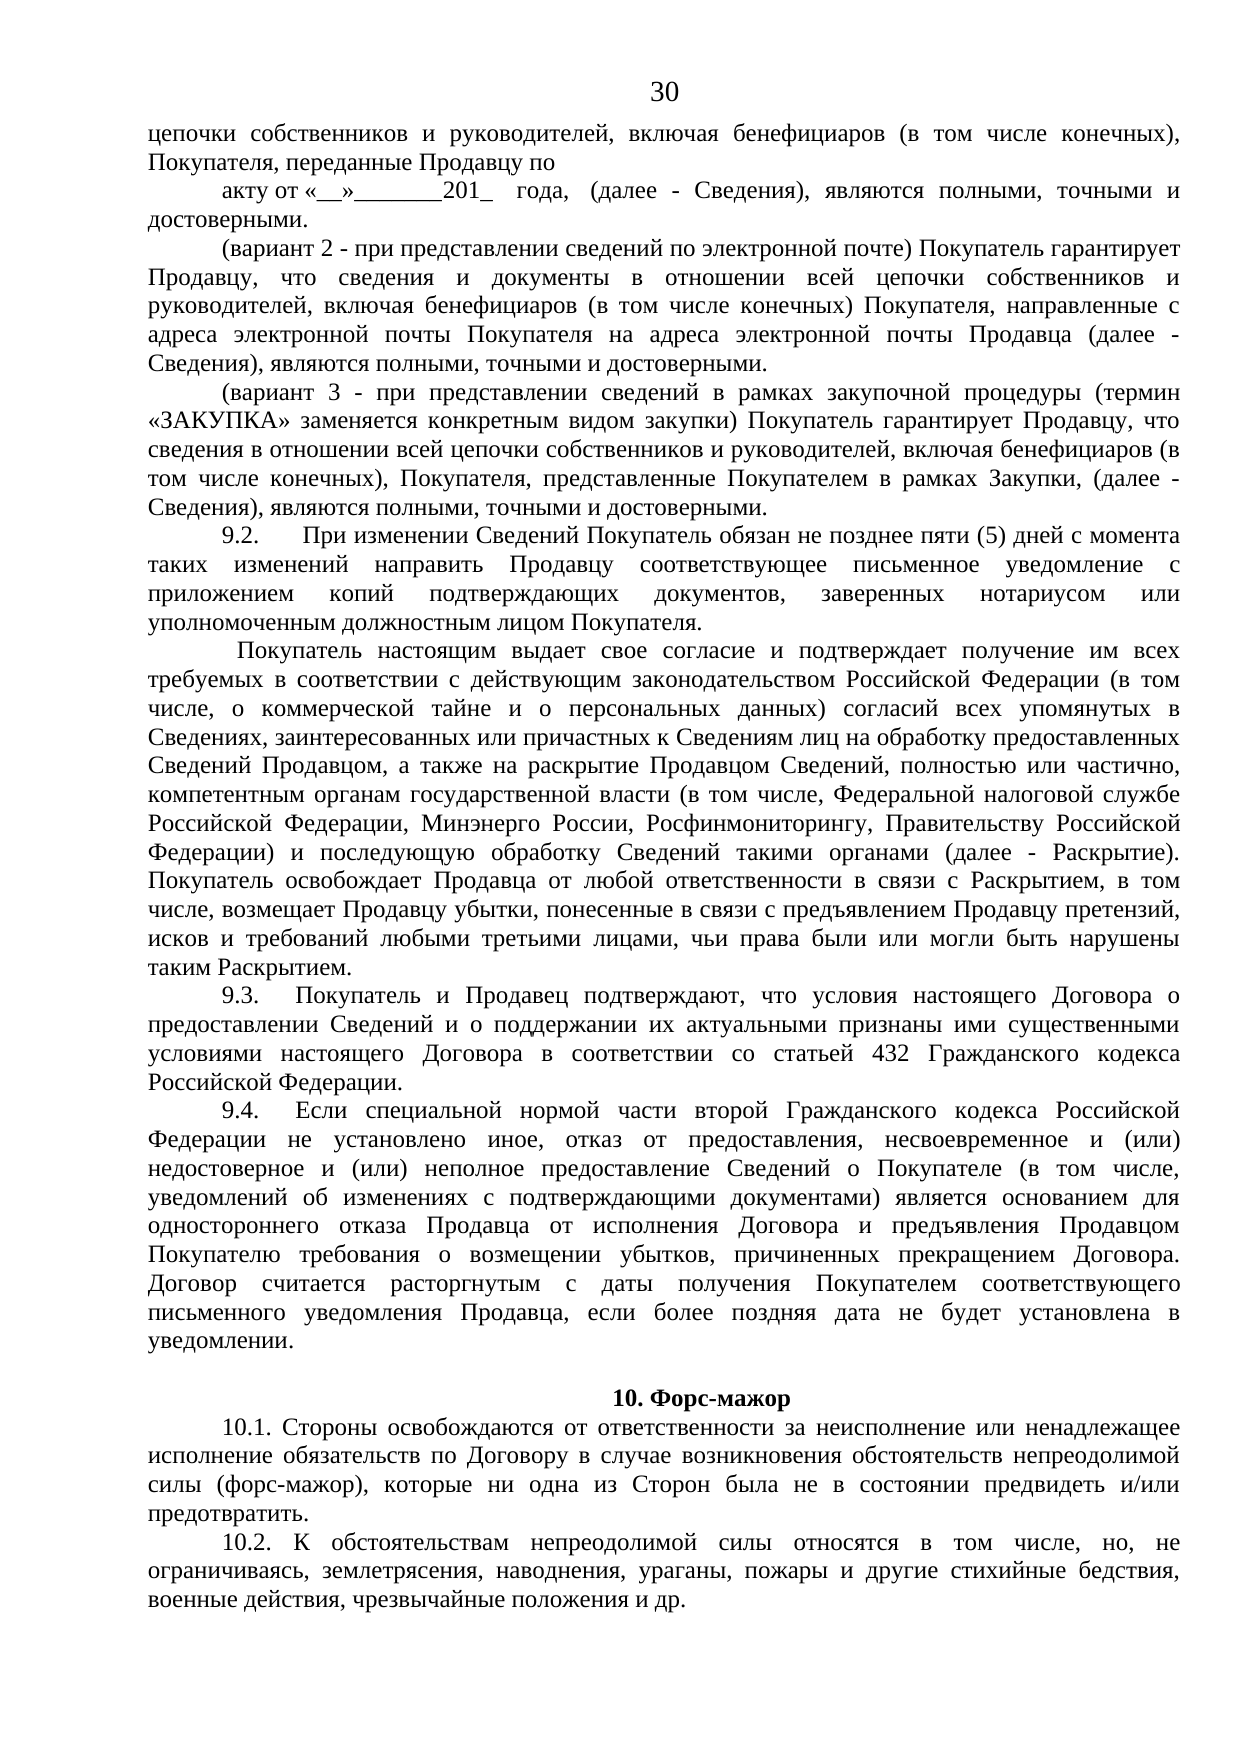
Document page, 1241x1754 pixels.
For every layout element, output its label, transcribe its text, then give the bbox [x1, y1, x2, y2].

text 10. Форс-мажор [148, 1383, 1181, 1412]
text 10.2. К обстоятельствам непреодолимой силы относятся в том числе, но, не ограничиваясь, землетрясения, наводнения, ураганы, пожары и другие стихийные бедствия, военные действия, чрезвычайные положения и др. [148, 1527, 1181, 1613]
text 9.3. Покупатель и Продавец подтверждают, что условия настоящего Договора о предоставлении Сведений и о поддержании их актуальными признаны ими существенными условиями настоящего Договора в соответствии со статьей 432 Гражданского кодекса Российской Федерации. [148, 981, 1181, 1096]
text 9.2. При изменении Сведений Покупатель обязан не позднее пяти (5) дней с момента таких изменений направить Продавцу соответствующее письменное уведомление с приложением копий подтверждающих документов, заверенных нотариусом или уполномоченным должностным лицом Покупателя. [148, 521, 1181, 636]
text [148, 118, 1181, 176]
text 10.1. Стороны освобождаются от ответственности за неисполнение или ненадлежащее исполнение обязательств по Договору в случае возникновения обстоятельств непреодолимой силы (форс-мажор), которые ни одна из Сторон была не в состоянии предвидеть и/или предотвратить. [148, 1412, 1181, 1527]
text акту от «__»_______ 201_ года, (далее - Сведения), являются полными, точными и достоверными. [148, 176, 1181, 233]
text (вариант 2 - при представлении сведений по электронной почте) Покупатель гарантирует Продавцу, что сведения и документы в отношении всей цепочки собственников и руководителей, включая бенефициаров (в том числе конечных) Покупателя, направленные с адреса электронной почты Покупателя на адреса электронной почты Продавца (далее - Сведения), являются полными, точными и достоверными. [148, 233, 1181, 377]
text (вариант 3 - при представлении сведений в рамках закупочной процедуры (термин «ЗАКУПКА» заменяется конкретным видом закупки) Покупатель гарантирует Продавцу, что сведения в отношении всей цепочки собственников и руководителей, включая бенефициаров (в том числе конечных), Покупателя, представленные Покупателем в рамках Закупки, (далее - Сведения), являются полными, точными и достоверными. [148, 377, 1181, 521]
text 9.4. Если специальной нормой части второй Гражданского кодекса Российской Федерации не установлено иное, отказ от предоставления, несвоевременное и (или) недостоверное и (или) неполное предоставление Сведений о Покупателе (в том числе, уведомлений об изменениях с подтверждающими документами) является основанием для одностороннего отказа Продавца от исполнения Договора и предъявления Продавцом Покупателю требования о возмещении убытков, причиненных прекращением Договора. Договор считается расторгнутым с даты получения Покупателем соответствующего письменного уведомления Продавца, если более поздняя дата не будет установлена в уведомлении. [148, 1096, 1181, 1354]
text Покупатель настоящим выдает свое согласие и подтверждает получение им всех требуемых в соответствии с действующим законодательством Российской Федерации (в том числе, о коммерческой тайне и о персональных данных) согласий всех упомянутых в Сведениях, заинтересованных или причастных к Сведениям лиц на обработку предоставленных Сведений Продавцом, а также на раскрытие Продавцом Сведений, полностью или частично, компетентным органам государственной власти (в том числе, Федеральной налоговой службе Российской Федерации, Минэнерго России, Росфинмониторингу, Правительству Российской Федерации) и последующую обработку Сведений такими органами (далее - Раскрытие). Покупатель освобождает Продавца от любой ответственности в связи с Раскрытием, в том числе, возмещает Продавцу убытки, понесенные в связи с предъявлением Продавцу претензий, исков и требований любыми третьими лицами, чьи права были или могли быть нарушены таким Раскрытием. [148, 636, 1181, 981]
